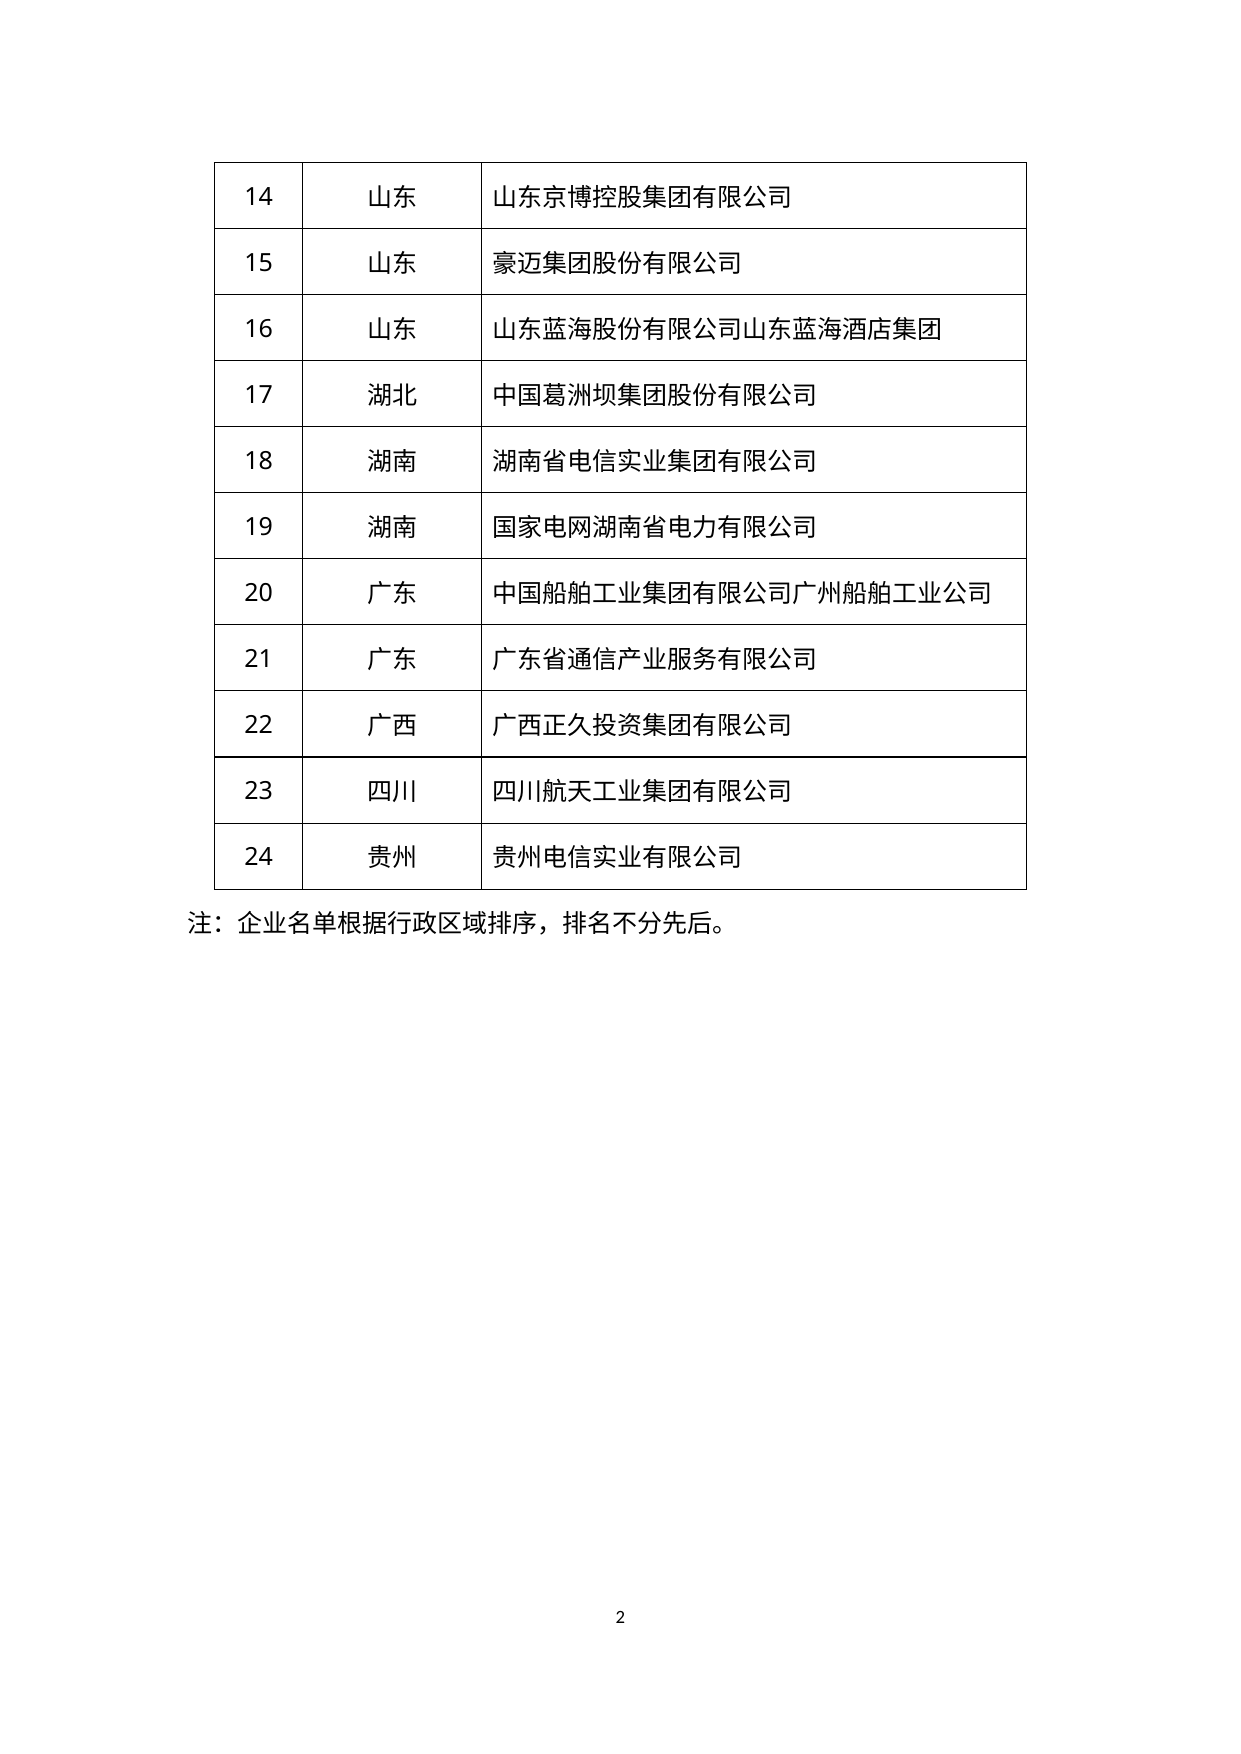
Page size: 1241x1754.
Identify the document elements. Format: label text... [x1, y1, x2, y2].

table_cell 23 [215, 758, 302, 822]
table_cell 四川航天工业集团有限公司 [482, 758, 1026, 822]
table_cell 24 [215, 824, 302, 888]
table_cell 21 [215, 625, 302, 690]
table_cell 17 [215, 361, 302, 426]
text 注：企业名单根据行政区域排序，排名不分先后。 [187, 889, 1019, 954]
table_cell 广西 [303, 691, 481, 756]
table_cell 湖南省电信实业集团有限公司 [482, 427, 1026, 492]
table_cell 20 [215, 559, 302, 624]
table_cell 14 [215, 163, 302, 228]
table_cell 湖南 [303, 427, 481, 492]
table_cell 豪迈集团股份有限公司 [482, 229, 1026, 294]
table_cell 山东 [303, 295, 481, 360]
table_cell 广东 [303, 625, 481, 690]
table_cell 湖南 [303, 493, 481, 558]
table_cell 广东 [303, 559, 481, 624]
table_cell 贵州电信实业有限公司 [482, 824, 1026, 888]
table_cell 中国葛洲坝集团股份有限公司 [482, 361, 1026, 426]
table_cell 广西正久投资集团有限公司 [482, 691, 1026, 756]
table_cell 22 [215, 691, 302, 756]
table_cell 贵州 [303, 824, 481, 888]
table_cell 四川 [303, 758, 481, 822]
table_cell 山东京博控股集团有限公司 [482, 163, 1026, 228]
table_cell 19 [215, 493, 302, 558]
table_cell 山东蓝海股份有限公司山东蓝海酒店集团 [482, 295, 1026, 360]
table_cell 湖北 [303, 361, 481, 426]
table_cell 15 [215, 229, 302, 294]
table_cell 广东省通信产业服务有限公司 [482, 625, 1026, 690]
table_cell 国家电网湖南省电力有限公司 [482, 493, 1026, 558]
table_cell 中国船舶工业集团有限公司广州船舶工业公司 [482, 559, 1026, 624]
table_cell 山东 [303, 163, 481, 228]
table_cell 山东 [303, 229, 481, 294]
table_cell 18 [215, 427, 302, 492]
table_cell 16 [215, 295, 302, 360]
